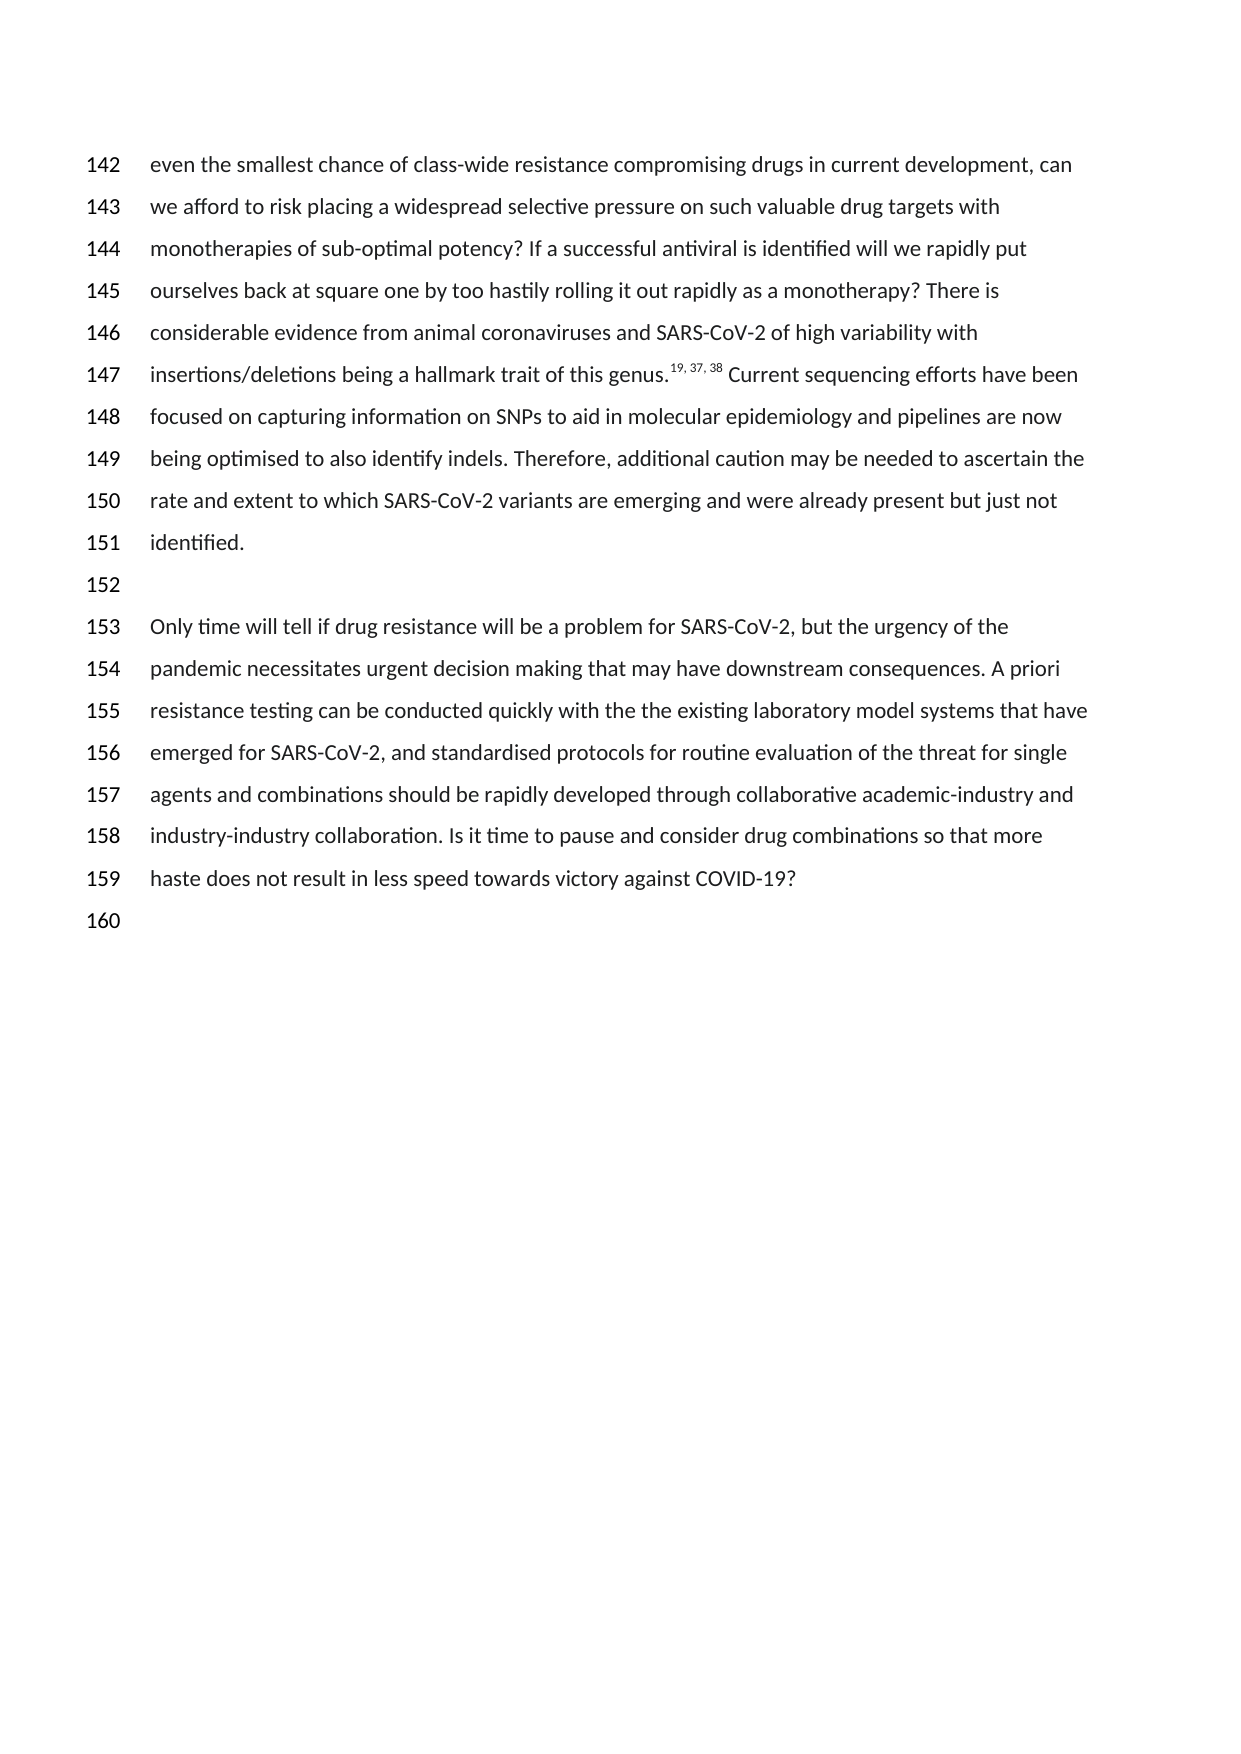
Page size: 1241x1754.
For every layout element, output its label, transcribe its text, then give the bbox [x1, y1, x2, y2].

text Only time will tell if drug resistance will be a problem for SARS-CoV-2, but the urgency of the pandemic necessitates urgent decision making that may have downstream consequences. A priori resistance testing can be conducted quickly with the the existing laboratory model systems that have emerged for SARS-CoV-2, and standardised protocols for routine evaluation of the threat for single agents and combinations should be rapidly developed through collaborative academic-industry and industry-industry collaboration. Is it time to pause and consider drug combinations so that more haste does not result in less speed towards victory against COVID-19? [150, 612, 1090, 892]
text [150, 150, 1090, 556]
